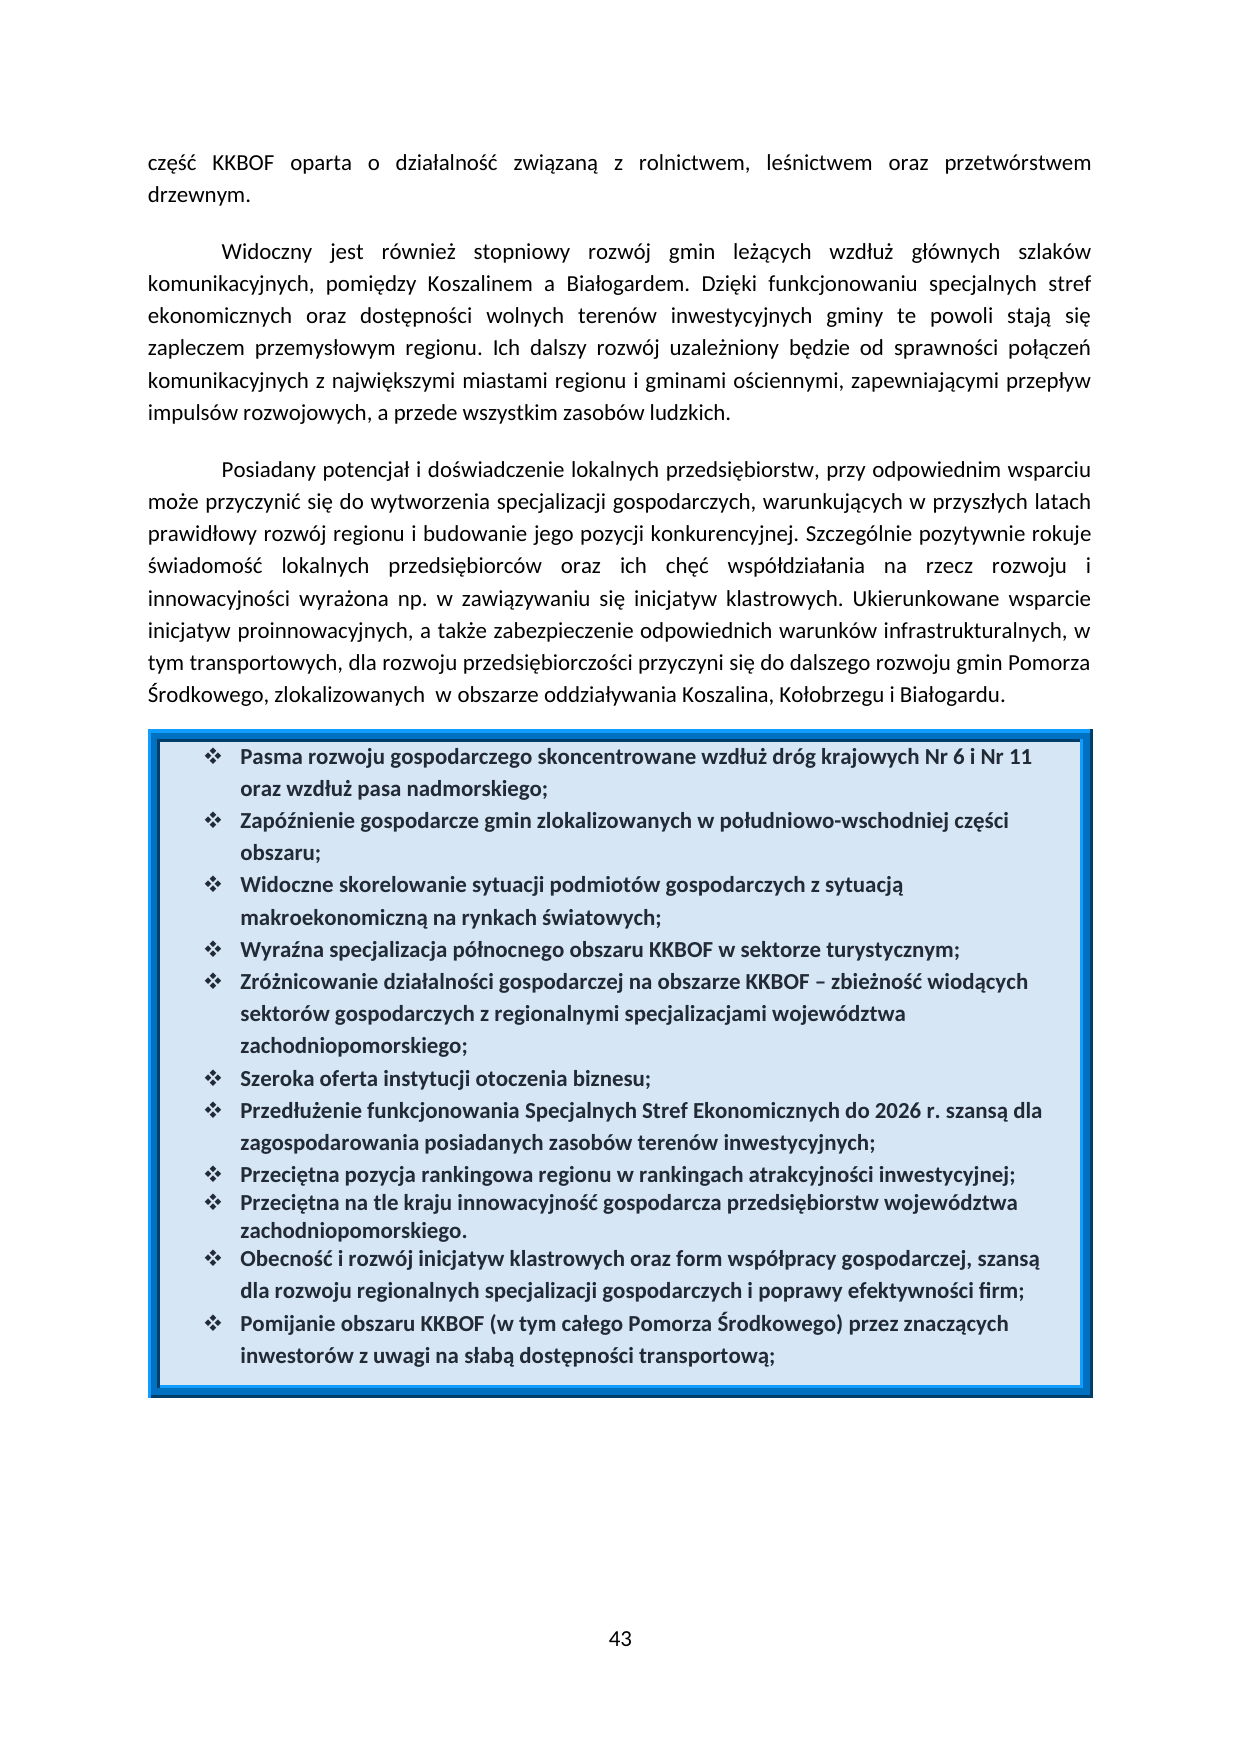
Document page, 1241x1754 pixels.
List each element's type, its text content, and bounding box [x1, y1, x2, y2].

text Widoczny jest również stopniowy rozwój gmin leżących wzdłuż głównych szlaków komunikacyjnych, pomiędzy Koszalinem a Białogardem. Dzięki funkcjonowaniu specjalnych stref ekonomicznych oraz dostępności wolnych terenów inwestycyjnych gminy te powoli stają się zapleczem przemysłowym regionu. Ich dalszy rozwój uzależniony będzie od sprawności połączeń komunikacyjnych z największymi miastami regionu i gminami ościennymi, zapewniającymi przepływ impulsów rozwojowych, a przede wszystkim zasobów ludzkich. [148, 237, 1093, 426]
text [148, 148, 1093, 208]
table_header Pasma rozwoju gospodarczego skoncentrowane wzdłuż dróg krajowych Nr 6 i Nr 11 oraz wzdłuż pasa nadmorskiego; Zapóźnienie gospodarcze gmin zlokalizowanych w południowo-wschodniej części obszaru; Widoczne skorelowanie sytuacji podmiotów gospodarczych z sytuacją makroekonomiczną na rynkach światowych; Wyraźna specjalizacja północnego obszaru KKBOF w sektorze turystycznym; Zróżnicowanie działalności gospodarczej na obszarze KKBOF – zbieżność wiodących sektorów gospodarczych z regionalnymi specjalizacjami województwa zachodniopomorskiego; Szeroka oferta instytucji otoczenia biznesu; Przedłużenie funkcjonowania Specjalnych Stref Ekonomicznych do 2026 r. szansą dla zagospodarowania posiadanych zasobów terenów inwestycyjnych; Przeciętna pozycja rankingowa regionu w rankingach atrakcyjności inwestycyjnej; Przeciętna na tle kraju innowacyjność gospodarcza przedsiębiorstw województwa zachodniopomorskiego. Obecność i rozwój inicjatyw klastrowych oraz form współpracy gospodarczej, szansą dla rozwoju regionalnych specjalizacji gospodarczych i poprawy efektywności firm; Pomijanie obszaru KKBOF (w tym całego Pomorza Środkowego) przez znaczących inwestorów z uwagi na słabą dostępności transportową; [160, 742, 1080, 1385]
text Posiadany potencjał i doświadczenie lokalnych przedsiębiorstw, przy odpowiednim wsparciu może przyczynić się do wytworzenia specjalizacji gospodarczych, warunkujących w przyszłych latach prawidłowy rozwój regionu i budowanie jego pozycji konkurencyjnej. Szczególnie pozytywnie rokuje świadomość lokalnych przedsiębiorców oraz ich chęć współdziałania na rzecz rozwoju i innowacyjności wyrażona np. w zawiązywaniu się inicjatyw klastrowych. Ukierunkowane wsparcie inicjatyw proinnowacyjnych, a także zabezpieczenie odpowiednich warunków infrastrukturalnych, w tym transportowych, dla rozwoju przedsiębiorczości przyczyni się do dalszego rozwoju gmin Pomorza Środkowego, zlokalizowanych w obszarze oddziaływania Koszalina, Kołobrzegu i Białogardu. [148, 455, 1093, 708]
